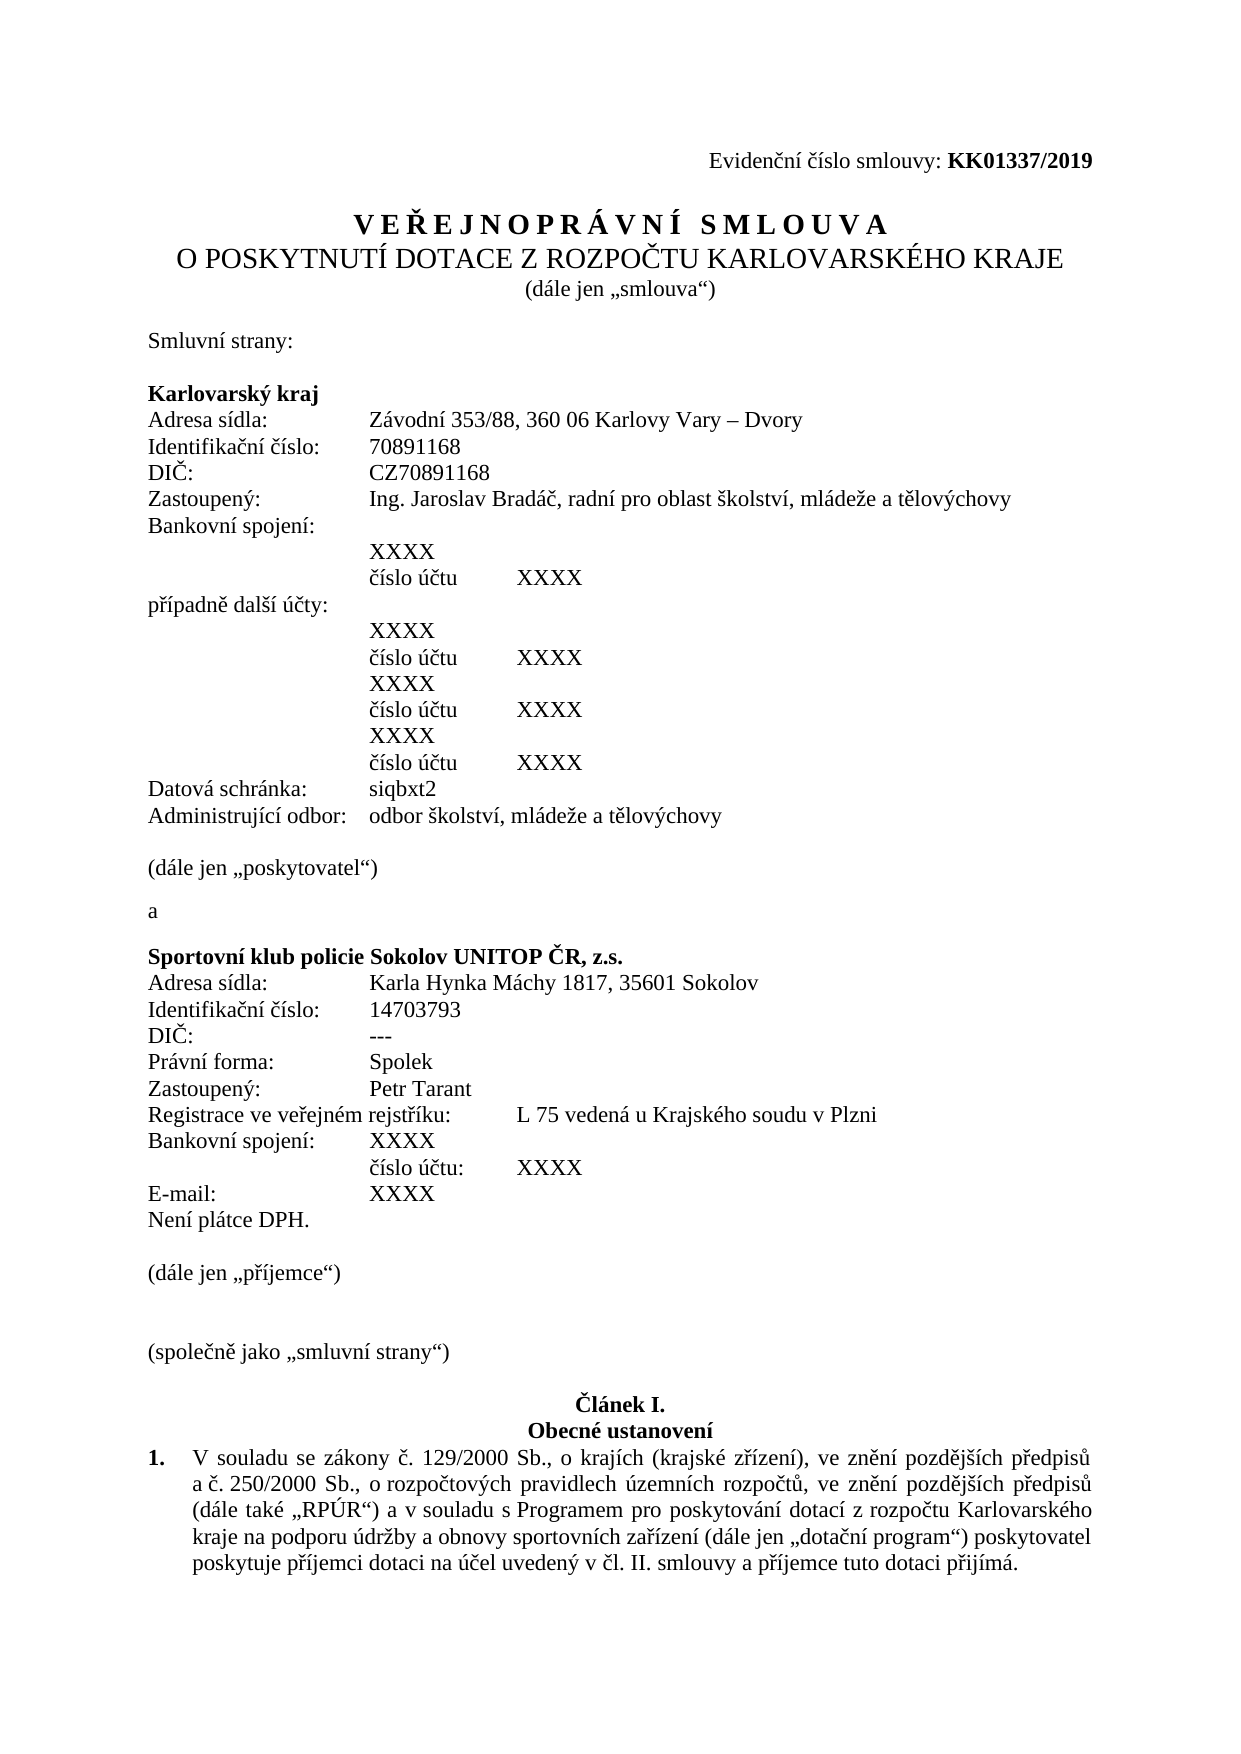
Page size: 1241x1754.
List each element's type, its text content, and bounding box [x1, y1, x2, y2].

text Veřejnoprávní smlouva [148, 207, 1093, 241]
text případně další účty: [148, 591, 1093, 617]
text (dále jen „příjemce“) [148, 1259, 1093, 1286]
text číslo účtu: XXXX [148, 1154, 1093, 1180]
text Bankovní spojení: [148, 512, 1093, 538]
text DIČ: CZ70891168 [148, 459, 1093, 485]
text číslo účtu XXXX [148, 643, 1093, 670]
text Administrující odbor: odbor školství, mládeže a tělovýchovy [148, 802, 1093, 828]
text Adresa sídla: Karla Hynka Máchy 1817, 35601 Sokolov [148, 969, 1098, 996]
text o poskytnutí dotace z rozpočtu Karlovarského kraje [148, 241, 1093, 274]
text XXXX [148, 670, 1093, 696]
text Sportovní klub policie Sokolov UNITOP ČR, z.s. [148, 943, 1098, 969]
text číslo účtu XXXX [295, 564, 1093, 591]
text Není plátce DPH. [148, 1207, 1093, 1233]
text XXXX [148, 617, 1093, 643]
text Datová schránka: siqbxt2 [148, 775, 1093, 802]
text (společně jako „smluvní strany“) [148, 1338, 1093, 1365]
list V souladu se zákony č. 129/2000 Sb., o krajích (krajské zřízení), ve znění pozdějších předpisů a č. 250/2000 Sb., o rozpočtových pravidlech územních rozpočtů, ve znění pozdějších předpisů (dále také „RPÚR“) a v souladu s Programem pro poskytování dotací z rozpočtu Karlovarského kraje na podporu údržby a obnovy sportovních zařízení (dále jen „dotační program“) poskytovatel poskytuje příjemci dotaci na účel uvedený v čl. II. smlouvy a příjemce tuto dotaci přijímá. [148, 1444, 1093, 1576]
text Adresa sídla: Závodní 353/88, 360 06 Karlovy Vary – Dvory [148, 406, 1093, 433]
subtitle Evidenční číslo smlouvy: KK01337/2019 [148, 148, 1093, 174]
text E-mail: XXXX [148, 1180, 1093, 1207]
text Registrace ve veřejném rejstříku: L 75 vedená u Krajského soudu v Plzni [148, 1101, 1098, 1127]
text číslo účtu XXXX [148, 749, 1093, 775]
text DIČ: --- [148, 1022, 1098, 1048]
text (dále jen „smlouva“) [148, 274, 1093, 301]
text Právní forma: Spolek [148, 1048, 1098, 1075]
text Identifikační číslo: 70891168 [148, 433, 1093, 459]
text Bankovní spojení: XXXX [148, 1127, 1098, 1154]
text XXXX [295, 538, 1093, 564]
text Obecné ustanovení [148, 1417, 1093, 1444]
text Karlovarský kraj [148, 380, 1093, 406]
text Zastoupený: Ing. Jaroslav Bradáč, radní pro oblast školství, mládeže a tělovýchovy [148, 485, 1093, 512]
text Zastoupený: Petr Tarant [148, 1075, 1098, 1101]
text XXXX [148, 723, 1093, 749]
text (dále jen „poskytovatel“) [148, 854, 1093, 881]
text Identifikační číslo: 14703793 [148, 996, 1098, 1022]
text Smluvní strany: [148, 327, 1093, 354]
text a [148, 897, 1093, 924]
text Článek I. [148, 1391, 1093, 1417]
text číslo účtu XXXX [148, 696, 1093, 723]
